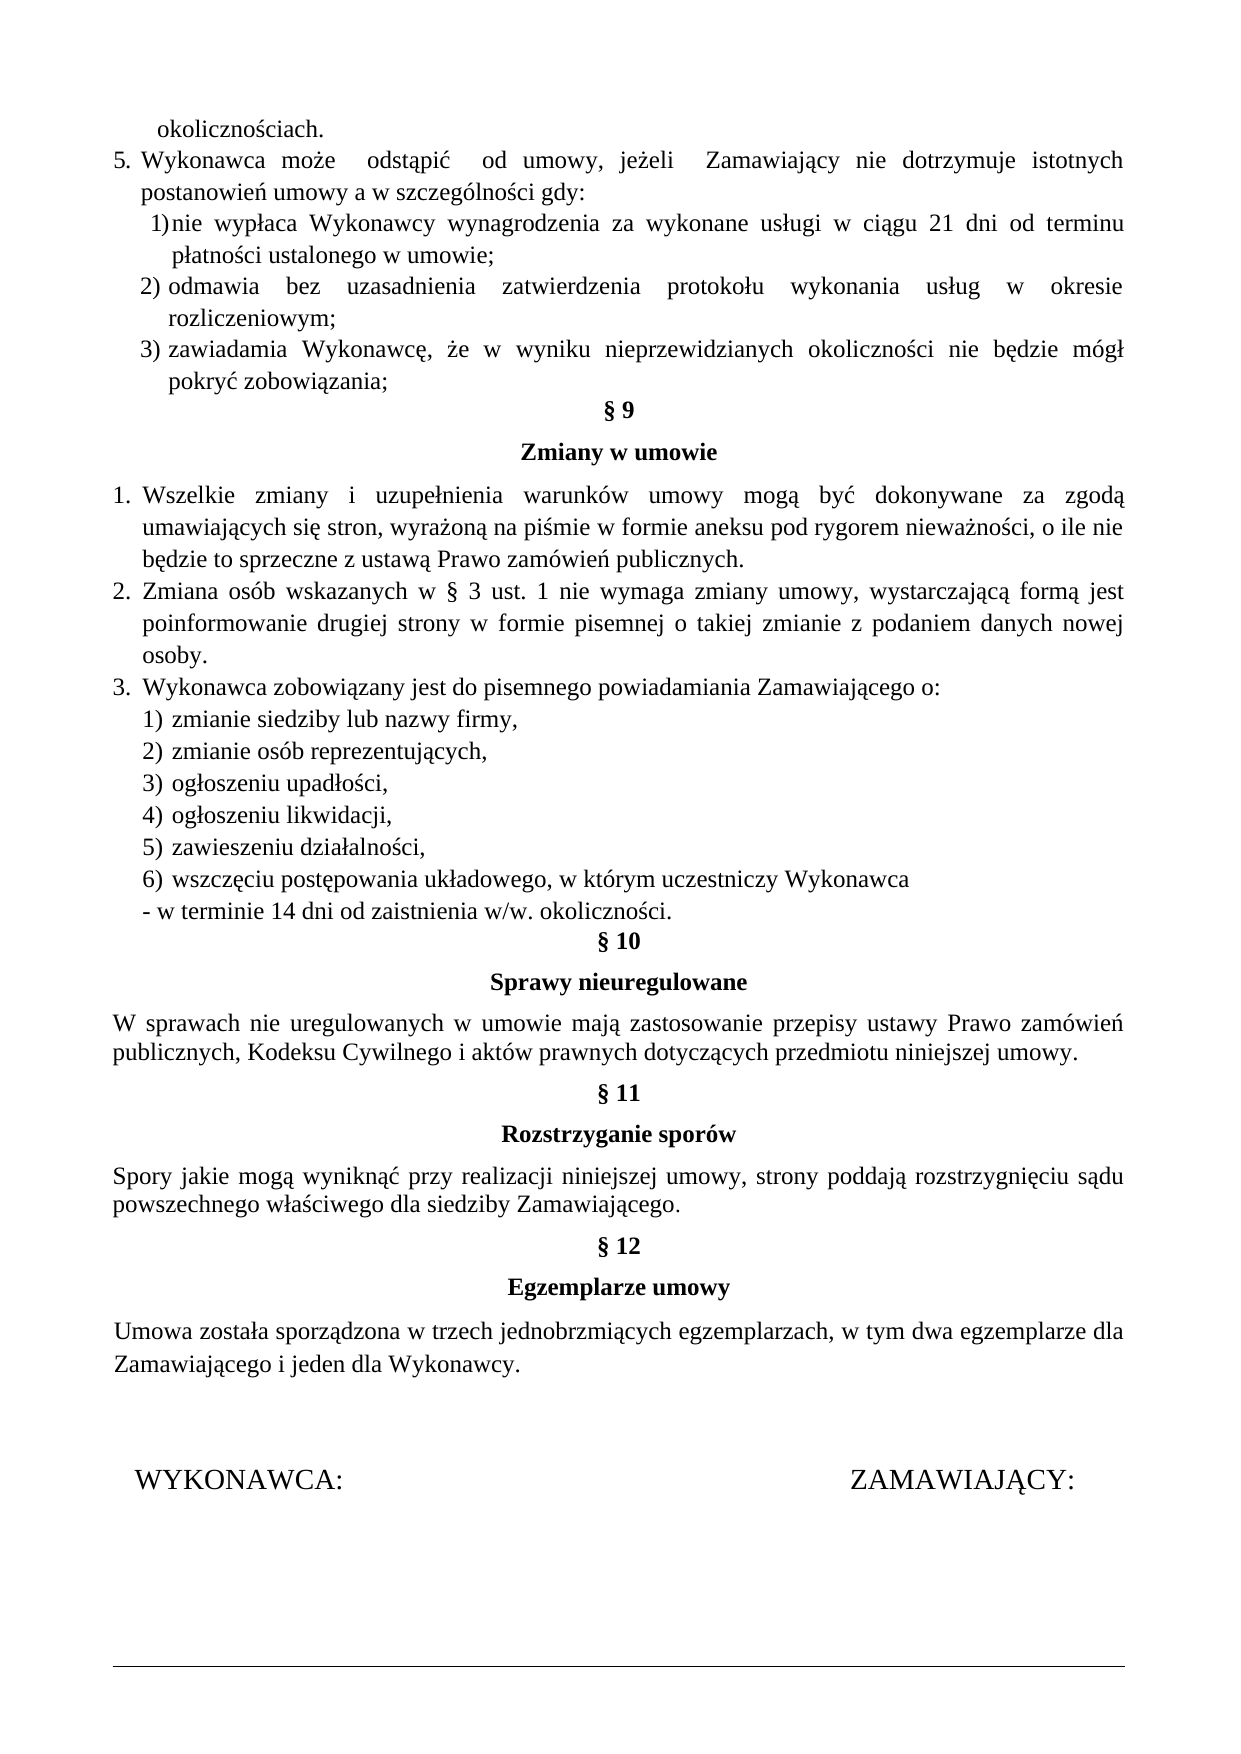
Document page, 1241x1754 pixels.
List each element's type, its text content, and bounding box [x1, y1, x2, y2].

text Spory jakie mogą wyniknąć przy realizacji niniejszej umowy, strony poddają rozstrzygnięciu sądu powszechnego właściwego dla siedziby Zamawiającego. [112, 1161, 1125, 1218]
list Wszelkie zmiany i uzupełnienia warunków umowy mogą być dokonywane za zgodą umawiających się stron, wyrażoną na piśmie w formie aneksu pod rygorem nieważności, o ile nie będzie to sprzeczne z ustawą Prawo zamówień publicznych. [112, 478, 1125, 574]
text Rozstrzyganie sporów [112, 1119, 1125, 1148]
list Wykonawca może odstąpić od umowy, jeżeli Zamawiający nie dotrzymuje istotnych postanowień umowy a w szczególności gdy: [113, 144, 1124, 207]
text § 9 [112, 396, 1125, 424]
list ogłoszeniu upadłości, [142, 766, 1125, 798]
list Zmiana osób wskazanych w § 3 ust. 1 nie wymaga zmiany umowy, wystarczającą formą jest poinformowanie drugiej strony w formie pisemnej o takiej zmianie z podaniem danych nowej osoby. [112, 574, 1125, 670]
text Umowa została sporządzona w trzech jednobrzmiących egzemplarzach, w tym dwa egzemplarze dla Zamawiającego i jeden dla Wykonawcy. [113, 1313, 1125, 1379]
text § 11 [112, 1078, 1125, 1107]
text W sprawach nie uregulowanych w umowie mają zastosowanie przepisy ustawy Prawo zamówień publicznych, Kodeksu Cywilnego i aktów prawnych dotyczących przedmiotu niniejszej umowy. [112, 1008, 1125, 1066]
list zawieszeniu działalności, [142, 830, 1125, 862]
list zmianie siedziby lub nazwy firmy, [142, 702, 1125, 734]
list ogłoszeniu likwidacji, [142, 798, 1125, 830]
text § 12 [112, 1231, 1125, 1259]
text - w terminie 14 dni od zaistnienia w/w. okoliczności. [142, 894, 1125, 926]
list wszczęciu postępowania układowego, w którym uczestniczy Wykonawca [142, 862, 1125, 894]
text Zmiany w umowie [112, 437, 1125, 466]
text WYKONAWCA: ZAMAWIAJĄCY: [112, 1462, 1125, 1495]
list zawiadamia Wykonawcę, że w wyniku nieprzewidzianych okoliczności nie będzie mógł pokryć zobowiązania; [140, 333, 1125, 396]
list odmawia bez uzasadnienia zatwierdzenia protokołu wykonania usług w okresie rozliczeniowym; [140, 270, 1125, 333]
text Sprawy nieuregulowane [112, 967, 1125, 996]
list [112, 112, 1124, 144]
list Wykonawca zobowiązany jest do pisemnego powiadamiania Zamawiającego o: [112, 670, 1125, 702]
text Egzemplarze umowy [112, 1272, 1125, 1301]
text § 10 [112, 926, 1125, 954]
list zmianie osób reprezentujących, [142, 734, 1125, 766]
list nie wypłaca Wykonawcy wynagrodzenia za wykonane usługi w ciągu 21 dni od terminu płatności ustalonego w umowie; [150, 207, 1125, 270]
